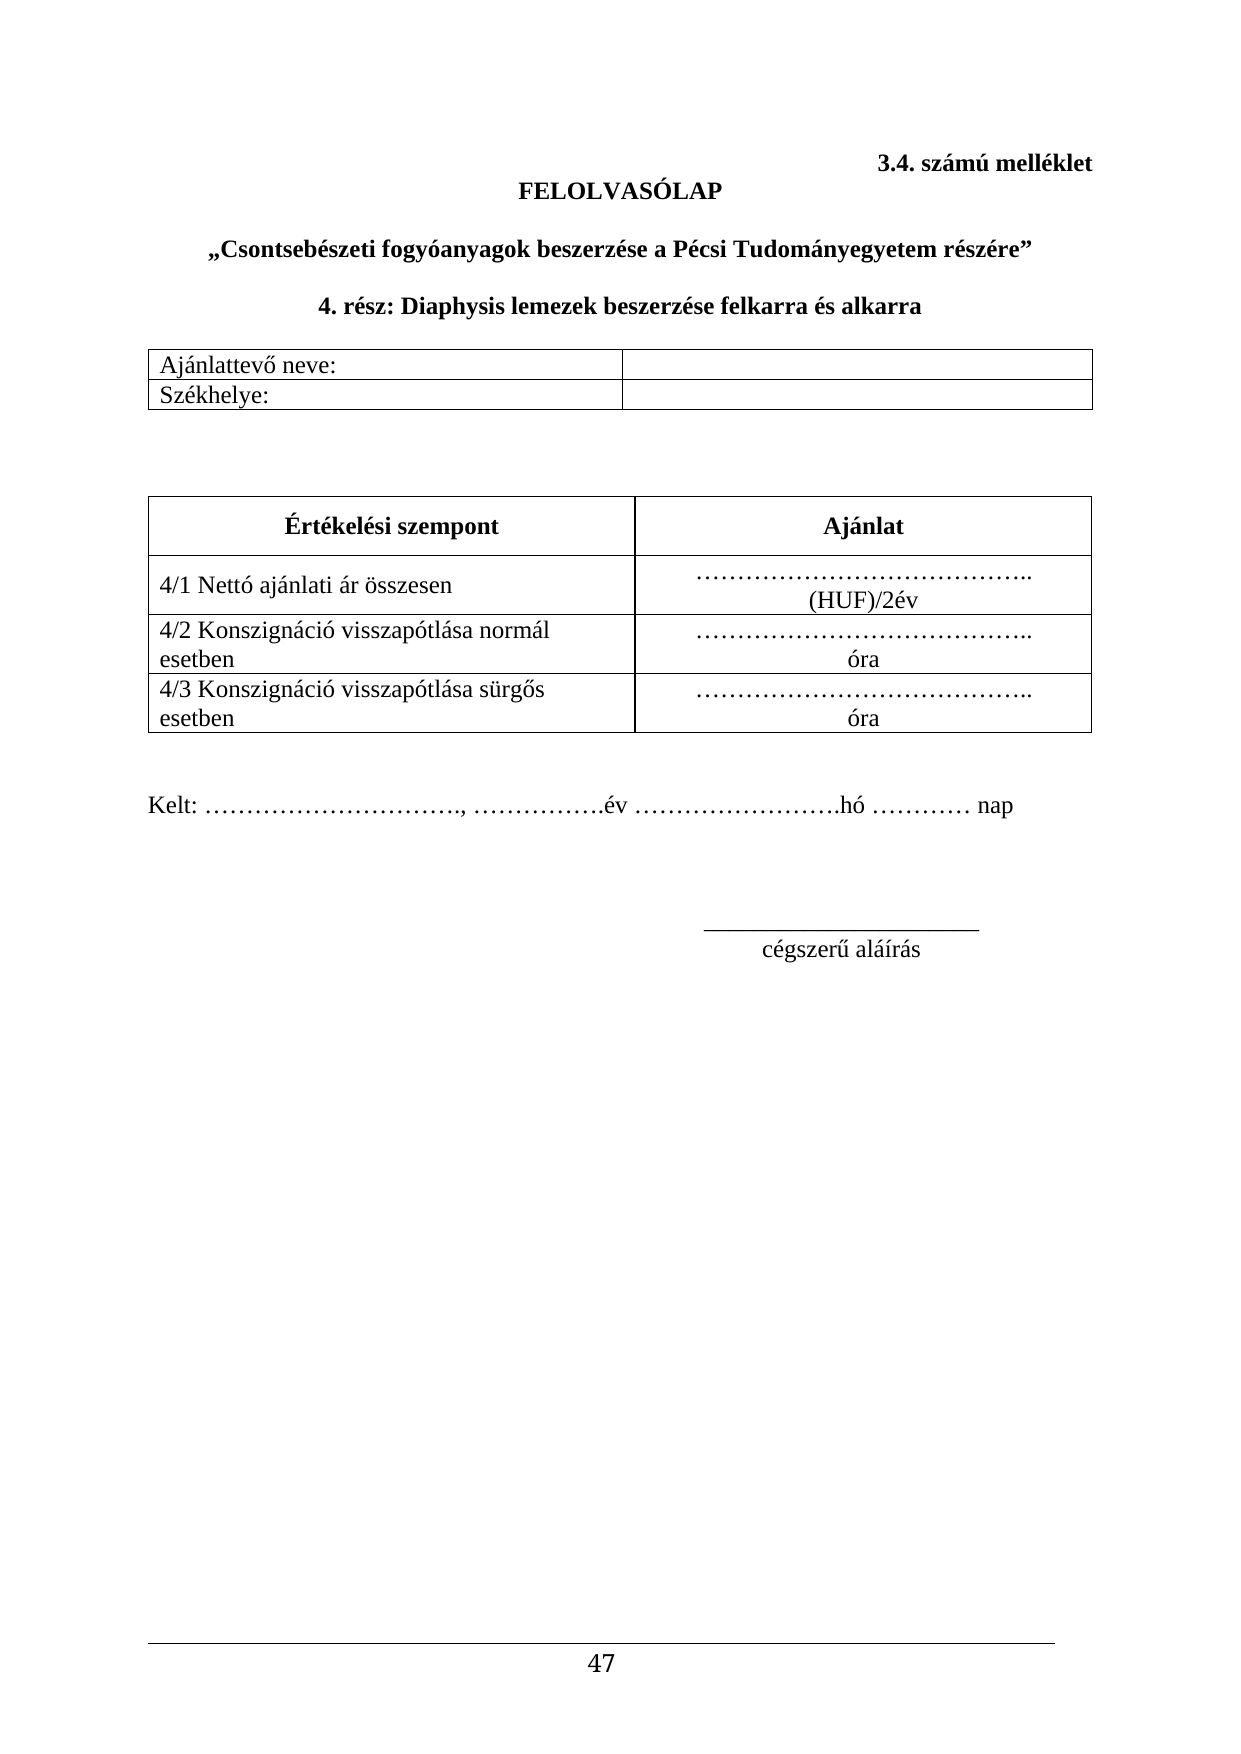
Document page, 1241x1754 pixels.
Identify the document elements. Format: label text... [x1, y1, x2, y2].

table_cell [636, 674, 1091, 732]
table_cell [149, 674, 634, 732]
text „Csontsebészeti fogyóanyagok beszerzése a Pécsi Tudományegyetem részére” [148, 234, 1093, 263]
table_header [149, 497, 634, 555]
text cégszerű aláírás [516, 934, 1093, 963]
text 3.4. számú melléklet [148, 148, 1093, 176]
text Kelt: …………………………., …………….év …………………….hó ………… nap [148, 791, 1093, 848]
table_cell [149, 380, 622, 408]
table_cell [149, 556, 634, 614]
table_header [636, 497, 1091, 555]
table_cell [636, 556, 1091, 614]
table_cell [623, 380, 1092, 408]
text 4. rész: Diaphysis lemezek beszerzése felkarra és alkarra [148, 291, 1093, 320]
text ______________________ [516, 906, 1093, 934]
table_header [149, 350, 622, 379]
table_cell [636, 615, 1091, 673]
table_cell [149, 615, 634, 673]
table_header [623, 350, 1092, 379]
text FELOLVASÓLAP [148, 176, 1093, 205]
